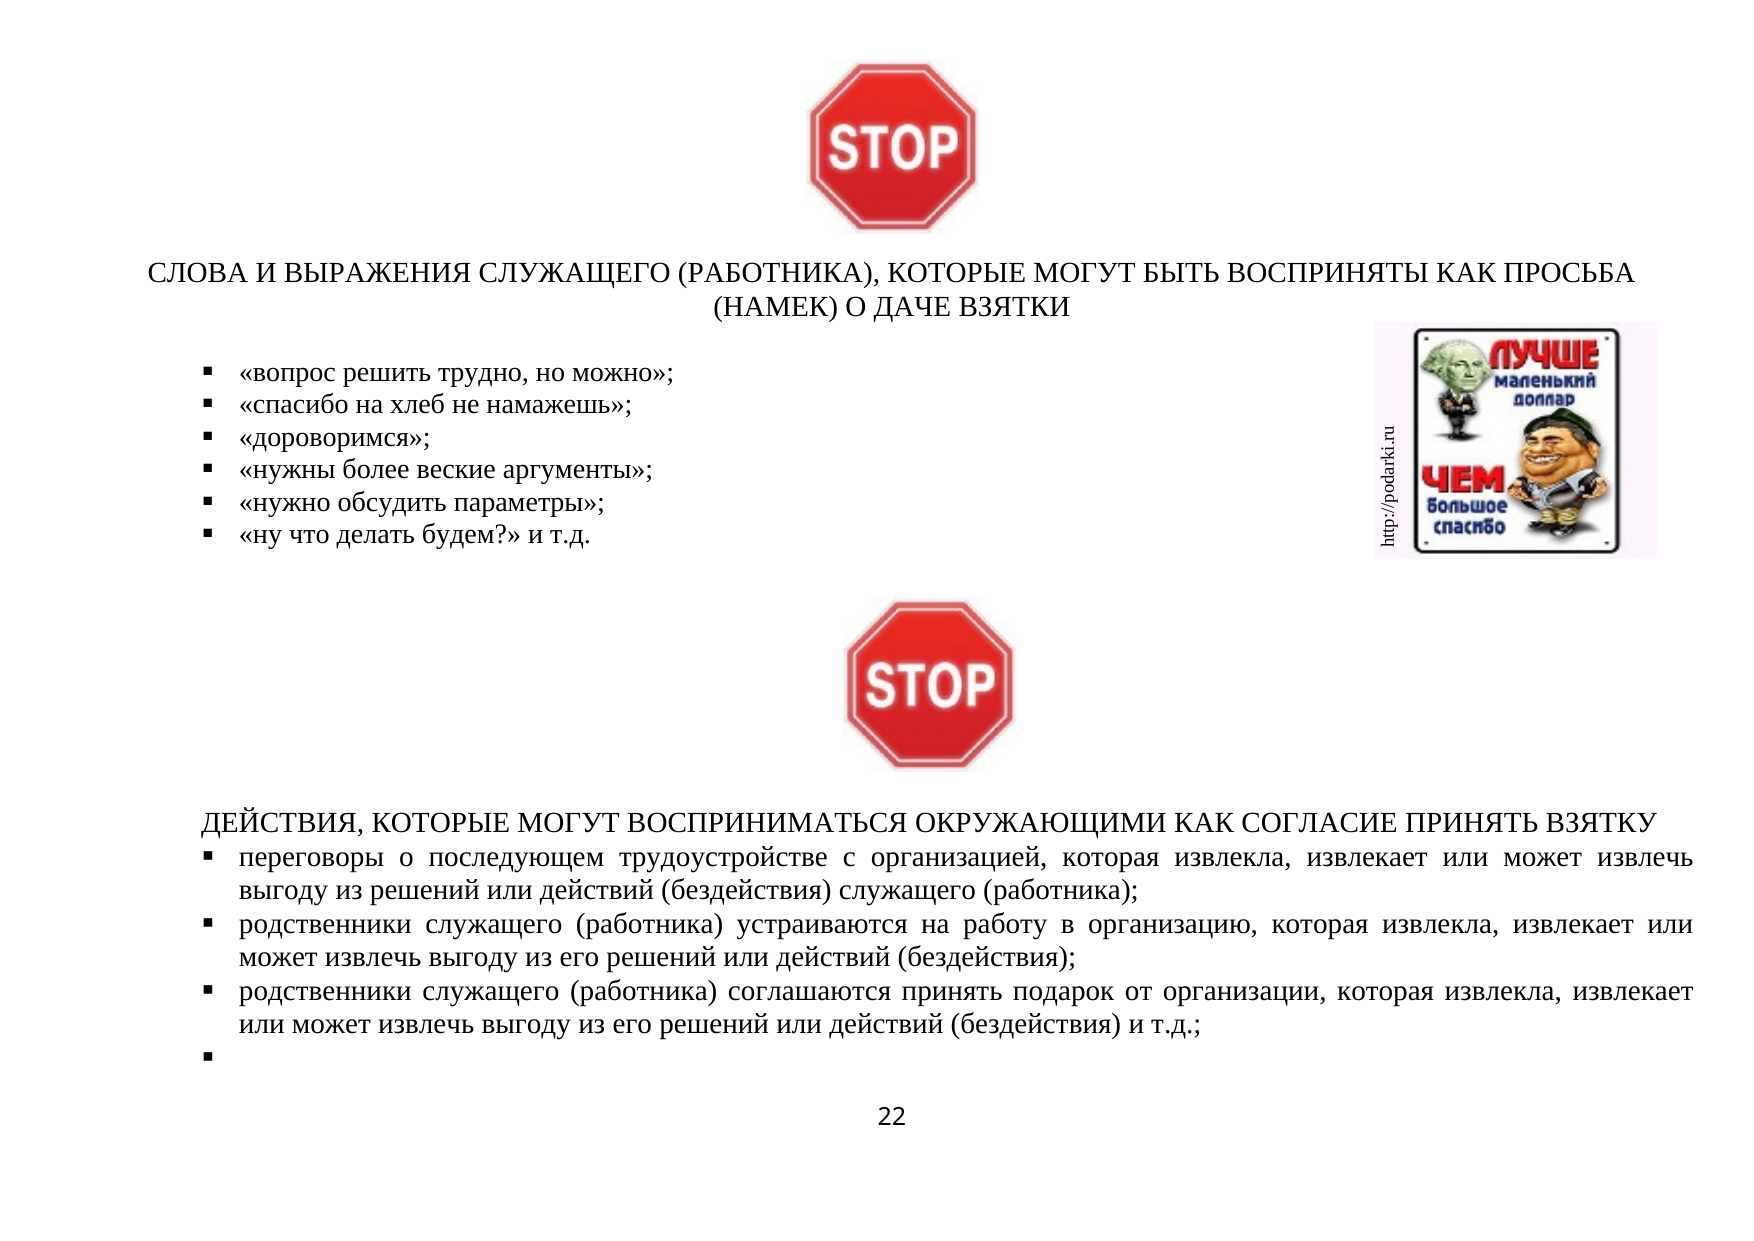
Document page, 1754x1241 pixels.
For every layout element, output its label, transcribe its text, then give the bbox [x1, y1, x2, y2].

table_header «вопрос решить трудно, но можно»; «спасибо на хлеб не намажешь»; «дороворимся»; «нужны более веские аргументы»; «нужно обсудить параметры»; «ну что делать будем?» и т.д. [78, 323, 709, 563]
picture [1374, 322, 1658, 559]
list ДЕЙСТВИЯ, КОТОРЫЕ МОГУТ ВОСПРИНИМАТЬСЯ ОКРУЖАЮЩИМИ КАК СОГЛАСИЕ ПРИНЯТЬ ВЗЯТКУ [164, 805, 1695, 839]
text СЛОВА И ВЫРАЖЕНИЯ СЛУЖАЩЕГО (РАБОТНИКА), КОТОРЫЕ МОГУТ БЫТЬ ВОСПРИНЯТЫ КАК ПРОСЬБА (НАМЕК) О ДАЧЕ ВЗЯТКИ [89, 256, 1695, 323]
list переговоры о последующем трудоустройстве с организацией, которая извлекла, извлекает или может извлечь выгоду из решений или действий (бездействия) служащего (работника); [201, 839, 1695, 906]
list родственники служащего (работника) соглашаются принять подарок от организации, которая извлекла, извлекает или может извлечь выгоду из его решений или действий (бездействия) и т.д.; [201, 973, 1695, 1040]
picture [841, 596, 1017, 772]
list родственники служащего (работника) устраиваются на работу в организацию, которая извлекла, извлекает или может извлечь выгоду из его решений или действий (бездействия); [201, 906, 1695, 973]
table_header [709, 323, 1669, 563]
picture [804, 59, 980, 234]
